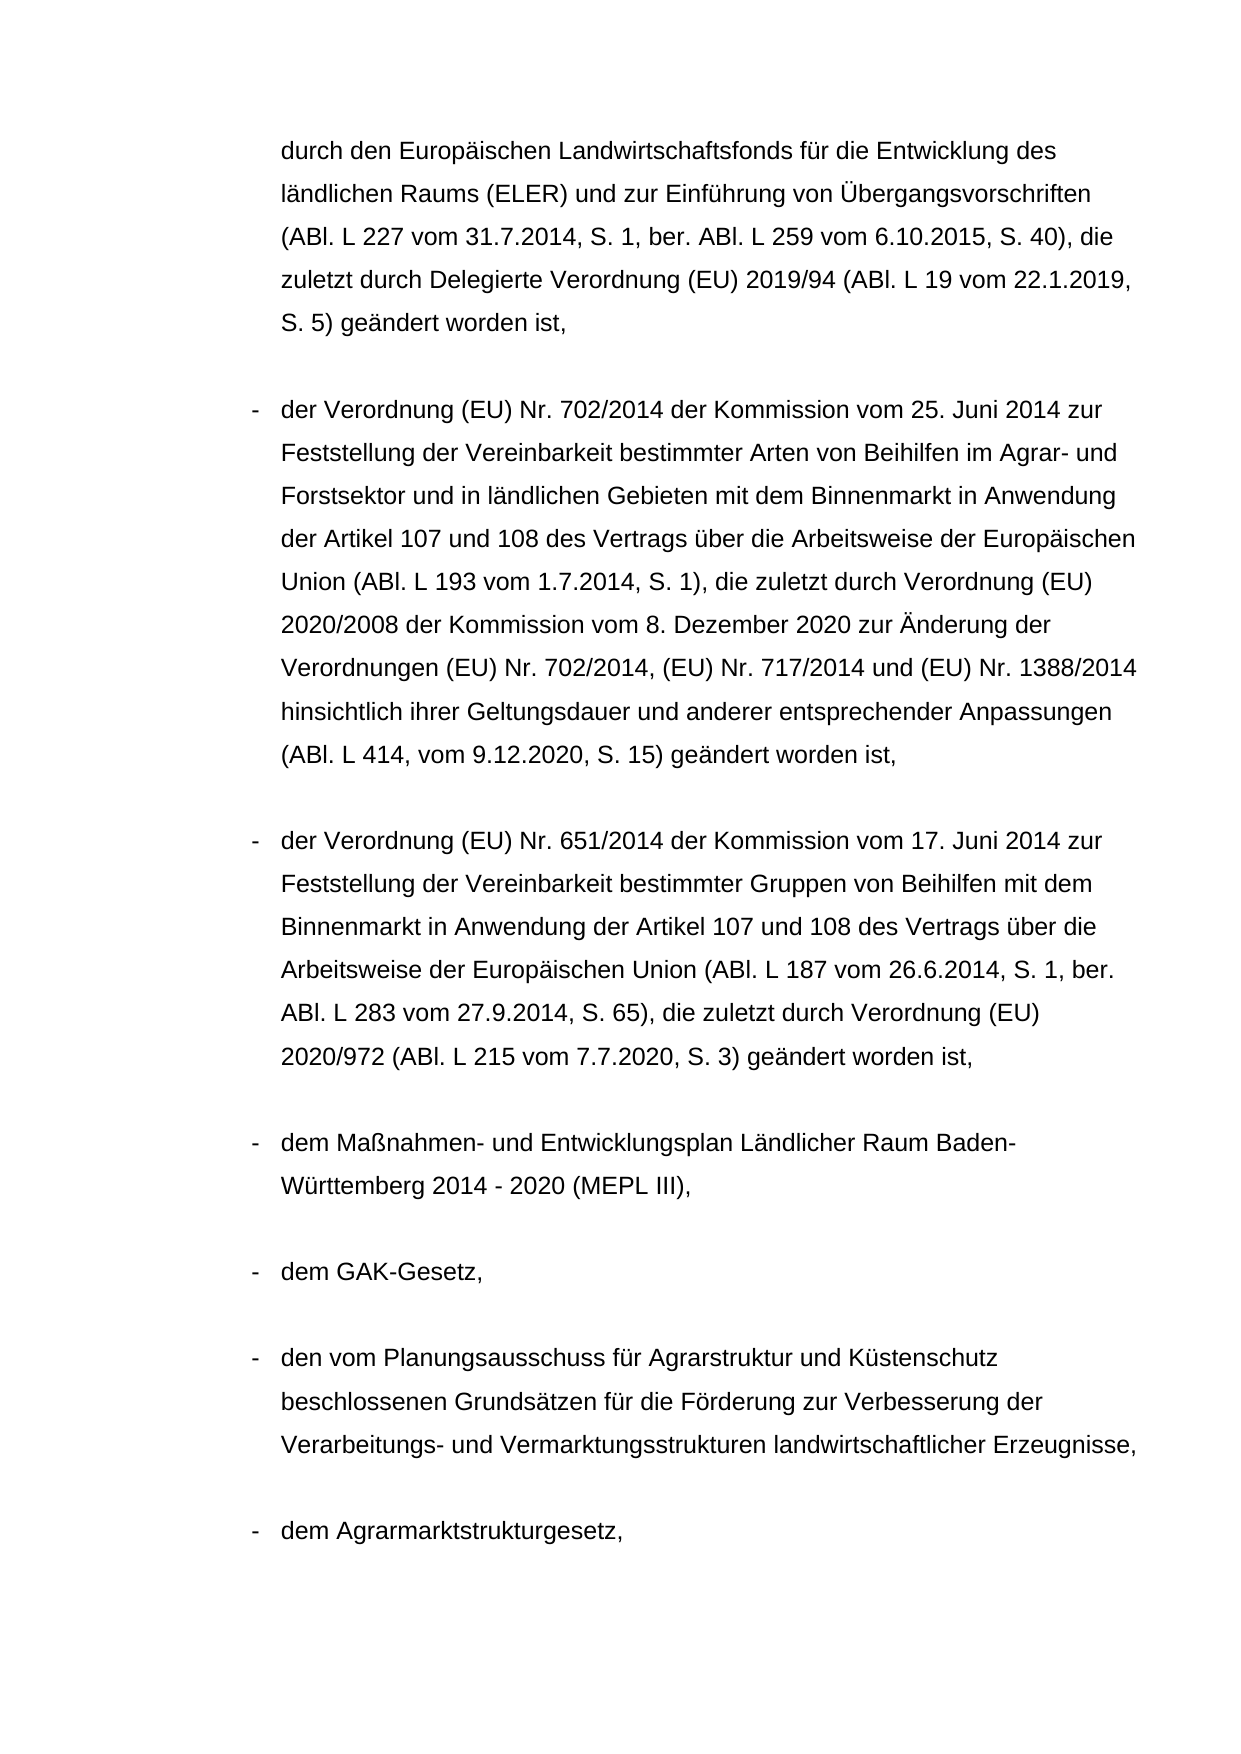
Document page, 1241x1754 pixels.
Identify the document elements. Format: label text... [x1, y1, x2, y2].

list dem Maßnahmen- und Entwicklungsplan Ländlicher Raum Baden-Württemberg 2014 - 2020 (MEPL III), [251, 1128, 1152, 1243]
list der Verordnung (EU) Nr. 651/2014 der Kommission vom 17. Juni 2014 zur Feststellung der Vereinbarkeit bestimmter Gruppen von Beihilfen mit dem Binnenmarkt in Anwendung der Artikel 107 und 108 des Vertrags über die Arbeitsweise der Europäischen Union (ABl. L 187 vom 26.6.2014, S. 1, ber. ABl. L 283 vom 27.9.2014, S. 65), die zuletzt durch Verordnung (EU) 2020/972 (ABl. L 215 vom 7.7.2020, S. 3) geändert worden ist, [251, 826, 1152, 1113]
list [251, 136, 1152, 380]
list dem GAK-Gesetz, [251, 1257, 1152, 1329]
list dem Agrarmarktstrukturgesetz, [251, 1516, 1152, 1588]
list den vom Planungsausschuss für Agrarstruktur und Küstenschutz beschlossenen Grundsätzen für die Förderung zur Verbesserung der Verarbeitungs- und Vermarktungsstrukturen landwirtschaftlicher Erzeugnisse, [251, 1343, 1152, 1501]
list der Verordnung (EU) Nr. 702/2014 der Kommission vom 25. Juni 2014 zur Feststellung der Vereinbarkeit bestimmter Arten von Beihilfen im Agrar- und Forstsektor und in ländlichen Gebieten mit dem Binnenmarkt in Anwendung der Artikel 107 und 108 des Vertrags über die Arbeitsweise der Europäischen Union (ABl. L 193 vom 1.7.2014, S. 1), die zuletzt durch Verordnung (EU) 2020/2008 der Kommission vom 8. Dezember 2020 zur Änderung der Verordnungen (EU) Nr. 702/2014, (EU) Nr. 717/2014 und (EU) Nr. 1388/2014 hinsichtlich ihrer Geltungsdauer und anderer entsprechender Anpassungen (ABl. L 414, vom 9.12.2020, S. 15) geändert worden ist, [251, 394, 1152, 811]
